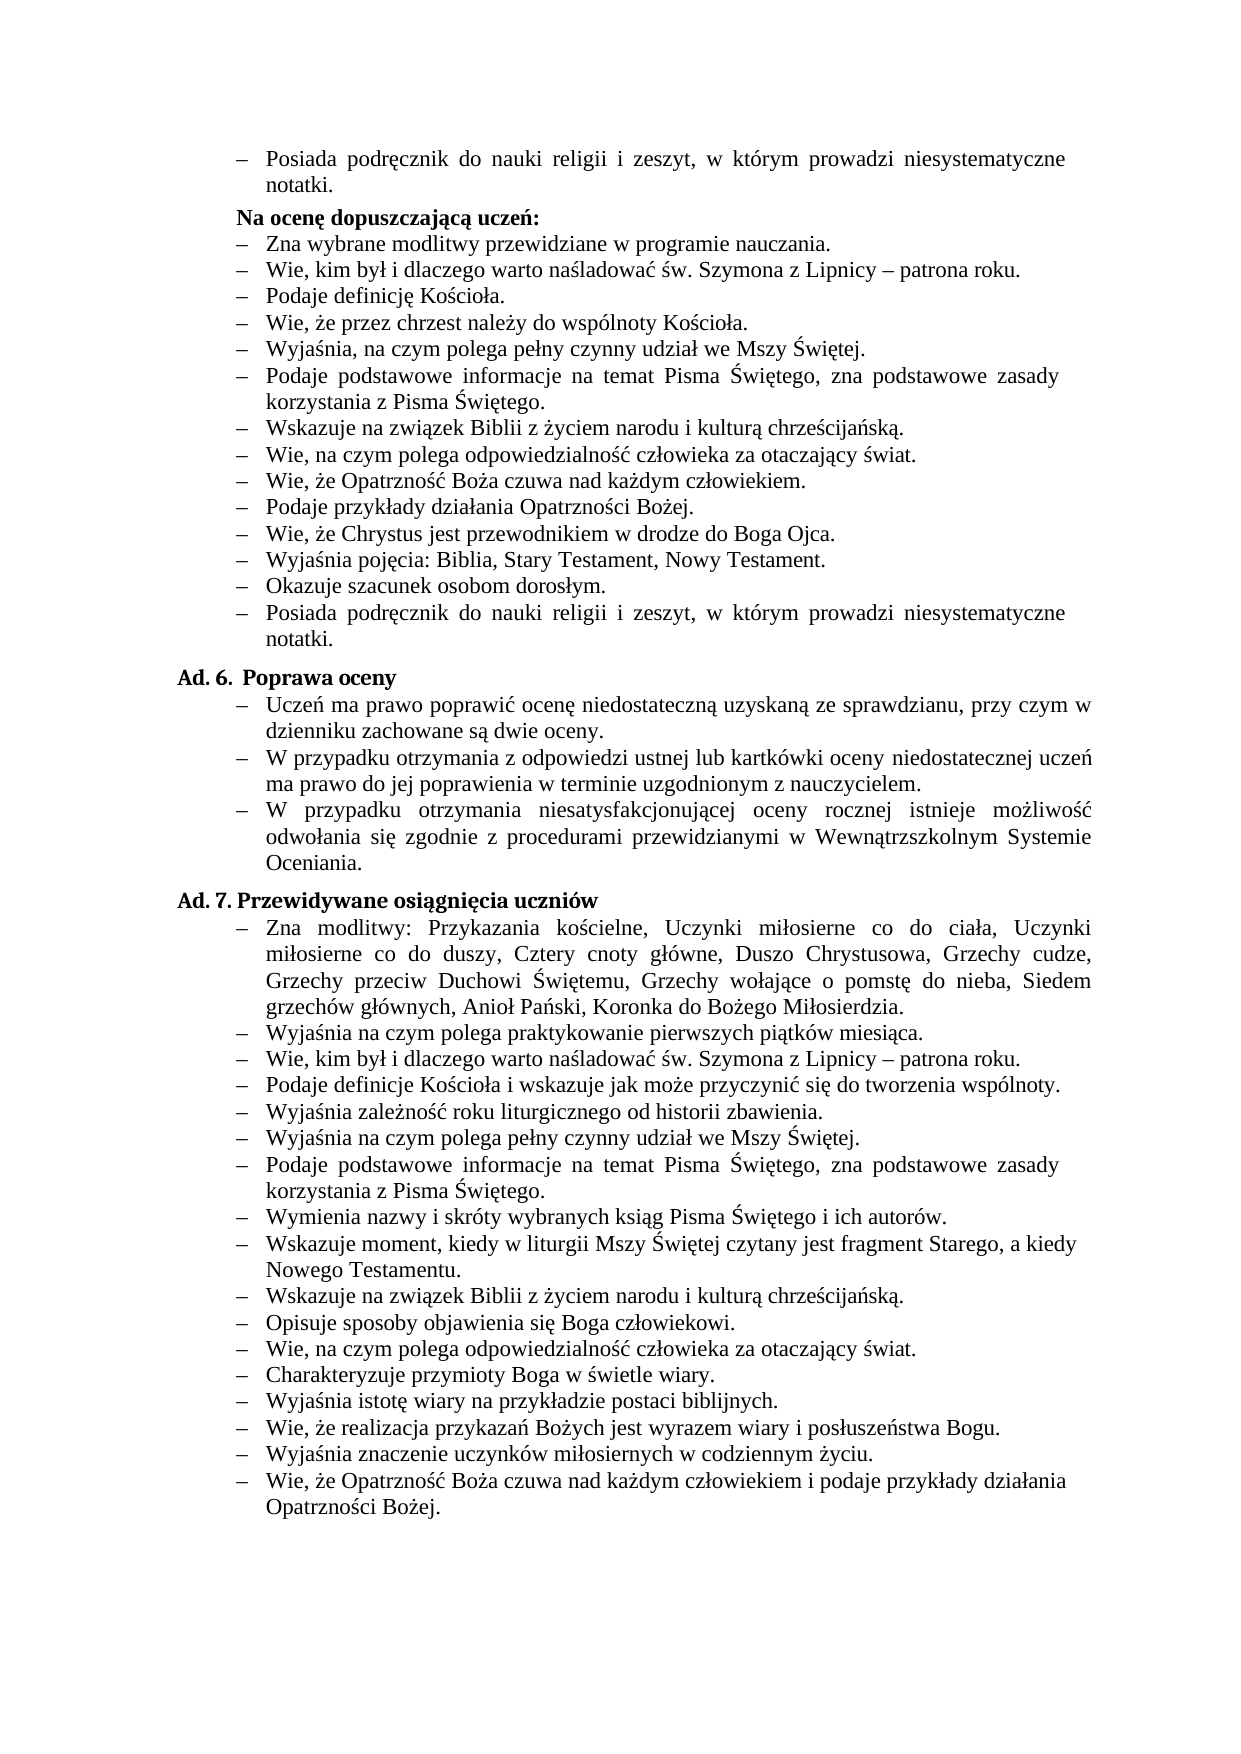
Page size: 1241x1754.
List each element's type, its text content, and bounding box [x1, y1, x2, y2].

list Wie, na czym polega odpowiedzialność człowieka za otaczający świat. [236, 441, 1105, 467]
list Wie, że Chrystus jest przewodnikiem w drodze do Boga Ojca. [236, 520, 1105, 546]
list Podaje przykłady działania Opatrzności Bożej. [236, 494, 1105, 520]
subtitle Ad. 6. Poprawa oceny [177, 664, 1105, 691]
list Wymienia nazwy i skróty wybranych ksiąg Pisma Świętego i ich autorów. [236, 1203, 1105, 1230]
list Wyjaśnia istotę wiary na przykładzie postaci biblijnych. [236, 1388, 1105, 1414]
subtitle Na ocenę dopuszczającą uczeń: [236, 204, 1105, 231]
list Wyjaśnia na czym polega praktykowanie pierwszych piątków miesiąca. [236, 1019, 1105, 1046]
list Posiada podręcznik do nauki religii i zeszyt, w którym prowadzi niesystematyczne notatki. [236, 599, 1092, 652]
list Wyjaśnia pojęcia: Biblia, Stary Testament, Nowy Testament. [236, 546, 1105, 573]
list Podaje podstawowe informacje na temat Pisma Świętego, zna podstawowe zasady korzystania z Pisma Świętego. [236, 362, 1092, 415]
list Wyjaśnia, na czym polega pełny czynny udział we Mszy Świętej. [236, 336, 1105, 362]
list Opisuje sposoby objawienia się Boga człowiekowi. [236, 1309, 1105, 1335]
list Wie, na czym polega odpowiedzialność człowieka za otaczający świat. [236, 1335, 1105, 1361]
list Wskazuje moment, kiedy w liturgii Mszy Świętej czytany jest fragment Starego, a kiedy Nowego Testamentu. [236, 1230, 1093, 1283]
list W przypadku otrzymania z odpowiedzi ustnej lub kartkówki oceny niedostatecznej uczeń ma prawo do jej poprawienia w terminie uzgodnionym z nauczycielem. [236, 744, 1093, 796]
list Wyjaśnia na czym polega pełny czynny udział we Mszy Świętej. [236, 1124, 1105, 1151]
list Okazuje szacunek osobom dorosłym. [236, 573, 1105, 599]
list Charakteryzuje przymioty Boga w świetle wiary. [236, 1362, 1105, 1388]
list Podaje podstawowe informacje na temat Pisma Świętego, zna podstawowe zasady korzystania z Pisma Świętego. [236, 1151, 1092, 1203]
list Wie, że realizacja przykazań Bożych jest wyrazem wiary i posłuszeństwa Bogu. [236, 1414, 1105, 1440]
list W przypadku otrzymania niesatysfakcjonującej oceny rocznej istnieje możliwość odwołania się zgodnie z procedurami przewidzianymi w Wewnątrzszkolnym Systemie Oceniania. [236, 796, 1093, 876]
subtitle Ad. 7. Przewidywane osiągnięcia uczniów [177, 887, 1105, 914]
list Wskazuje na związek Biblii z życiem narodu i kulturą chrześcijańską. [236, 415, 1105, 441]
list Wie, kim był i dlaczego warto naśladować św. Szymona z Lipnicy – patrona roku. [236, 1046, 1105, 1072]
list Wie, że Opatrzność Boża czuwa nad każdym człowiekiem. [236, 467, 1105, 493]
list Zna wybrane modlitwy przewidziane w programie nauczania. [236, 231, 1105, 257]
list Wie, że przez chrzest należy do wspólnoty Kościoła. [236, 309, 1105, 336]
list Podaje definicje Kościoła i wskazuje jak może przyczynić się do tworzenia wspólnoty. [236, 1072, 1105, 1098]
list Wskazuje na związek Biblii z życiem narodu i kulturą chrześcijańską. [236, 1283, 1105, 1309]
list Wyjaśnia zależność roku liturgicznego od historii zbawienia. [236, 1098, 1105, 1124]
list Wie, kim był i dlaczego warto naśladować św. Szymona z Lipnicy – patrona roku. [236, 257, 1105, 283]
list Posiada podręcznik do nauki religii i zeszyt, w którym prowadzi niesystematyczne notatki. [236, 145, 1092, 198]
list Wie, że Opatrzność Boża czuwa nad każdym człowiekiem i podaje przykłady działania Opatrzności Bożej. [236, 1467, 1093, 1519]
list Zna modlitwy: Przykazania kościelne, Uczynki miłosierne co do ciała, Uczynki miłosierne co do duszy, Cztery cnoty główne, Duszo Chrystusowa, Grzechy cudze, Grzechy przeciw Duchowi Świętemu, Grzechy wołające o pomstę do nieba, Siedem grzechów głównych, Anioł Pański, Koronka do Bożego Miłosierdzia. [236, 914, 1093, 1019]
list Wyjaśnia znaczenie uczynków miłosiernych w codziennym życiu. [236, 1440, 1105, 1467]
list Uczeń ma prawo poprawić ocenę niedostateczną uzyskaną ze sprawdzianu, przy czym w dzienniku zachowane są dwie oceny. [236, 691, 1093, 744]
list Podaje definicję Kościoła. [236, 283, 1105, 309]
